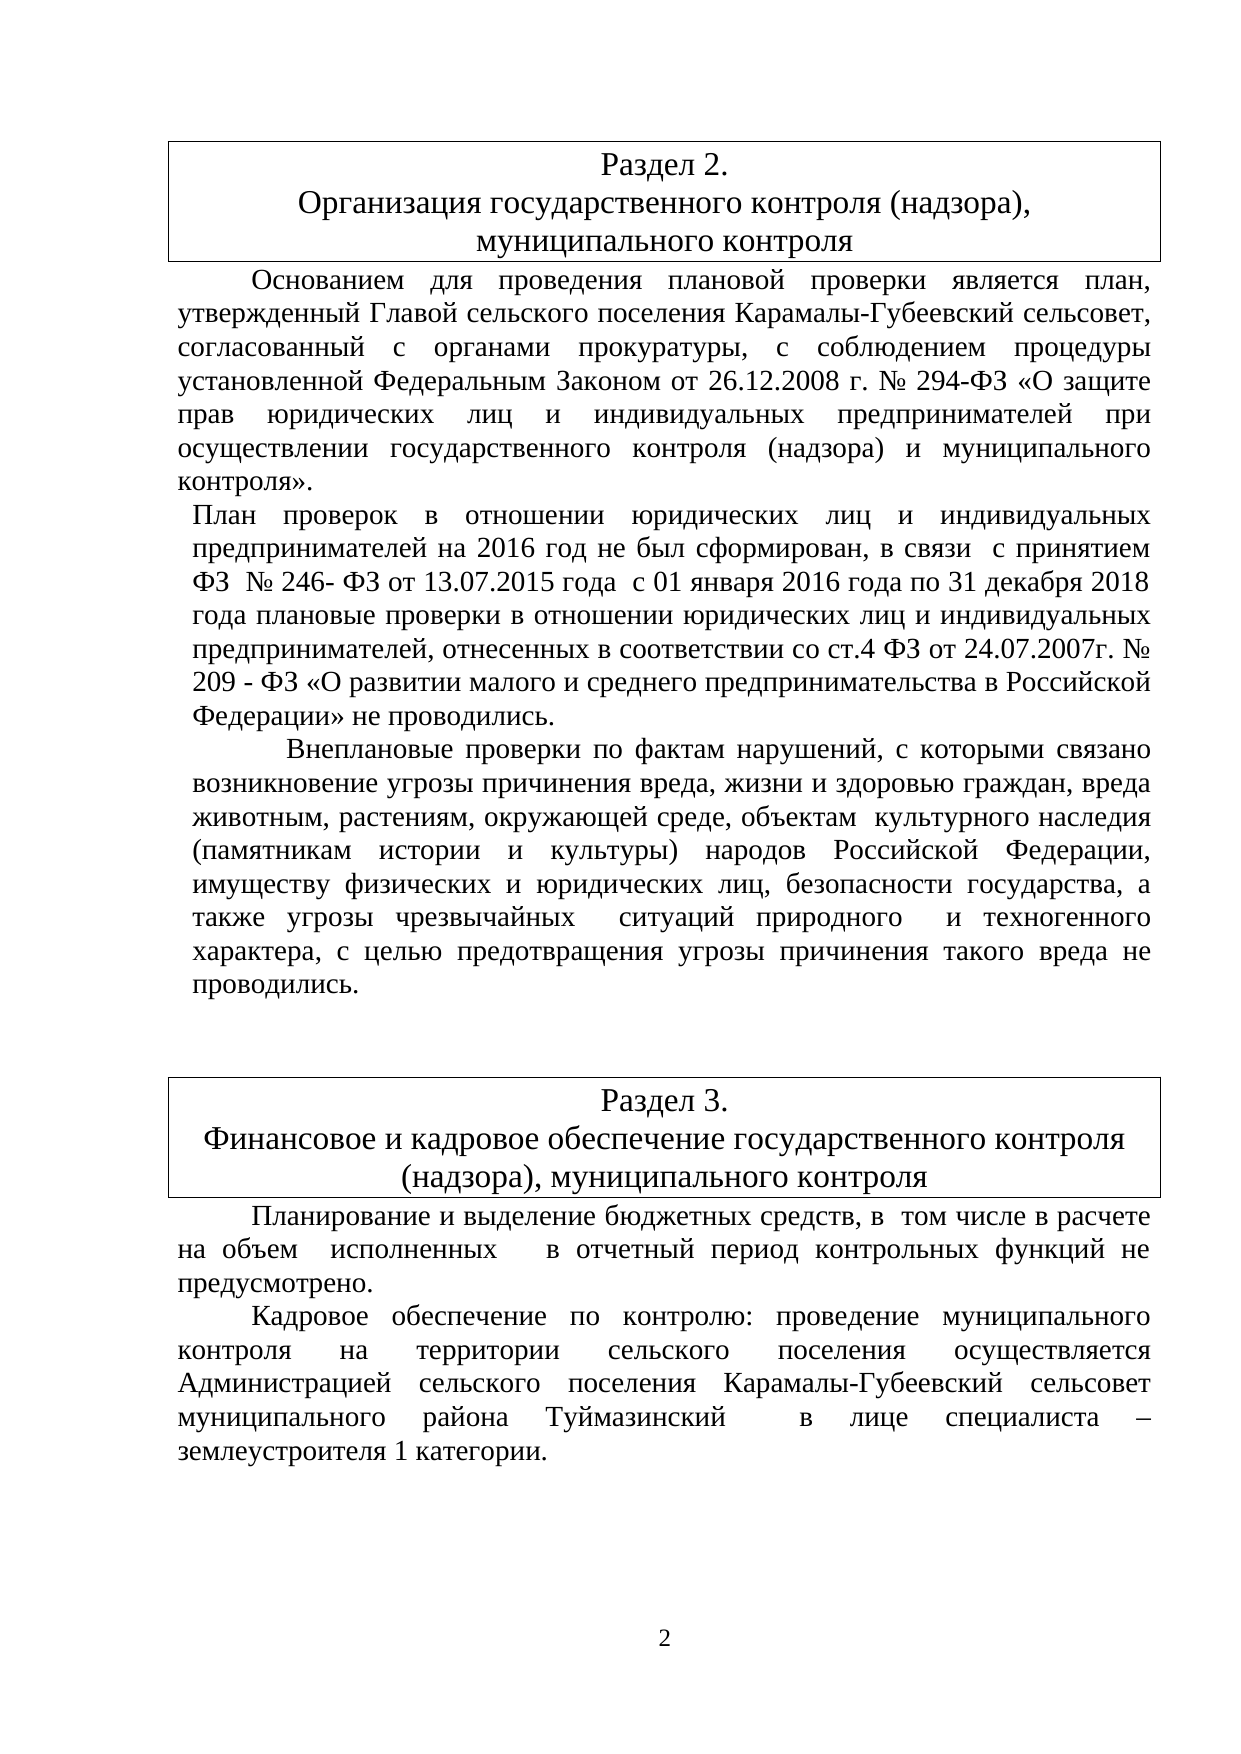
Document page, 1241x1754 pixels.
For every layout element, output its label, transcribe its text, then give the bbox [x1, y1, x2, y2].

text Раздел 3. [169, 1078, 1160, 1115]
text Раздел 2. [169, 142, 1160, 182]
text План проверок в отношении юридических лиц и индивидуальных предпринимателей на 2016 год не был сформирован, в связи с принятием ФЗ № 246- ФЗ от 13.07.2015 года с 01 января 2016 года по 31 декабря 2018 года плановые проверки в отношении юридических лиц и индивидуальных предпринимателей, отнесенных в соответствии со ст.4 ФЗ от 24.07.2007г. № 209 - ФЗ «О развитии малого и среднего предпринимательства в Российской Федерации» не проводились. [192, 497, 1152, 732]
text Планирование и выделение бюджетных средств, в том числе в расчете на объем исполненных в отчетный период контрольных функций не предусмотрено. [177, 1198, 1152, 1298]
text муниципального контроля [169, 217, 1160, 261]
text Основанием для проведения плановой проверки является план, утвержденный Главой сельского поселения Карамалы-Губеевский сельсовет, согласованный с органами прокуратуры, с соблюдением процедуры установленной Федеральным Законом от 26.12.2008 г. № 294-ФЗ «О защите прав юридических лиц и индивидуальных предпринимателей при осуществлении государственного контроля (надзора) и муниципального контроля». [177, 262, 1152, 497]
text Внеплановые проверки по фактам нарушений, с которыми связано возникновение угрозы причинения вреда, жизни и здоровью граждан, вреда животным, растениям, окружающей среде, объектам культурного наследия (памятникам истории и культуры) народов Российской Федерации, имуществу физических и юридических лиц, безопасности государства, а также угрозы чрезвычайных ситуаций природного и техногенного характера, с целью предотвращения угрозы причинения такого вреда не проводились. [192, 732, 1152, 1000]
text Организация государственного контроля (надзора), [177, 182, 1152, 217]
text Кадровое обеспечение по контролю: проведение муниципального контроля на территории сельского поселения осуществляется Администрацией сельского поселения Карамалы-Губеевский сельсовет муниципального района Туймазинский в лице специалиста – землеустроителя 1 категории. [177, 1298, 1152, 1466]
text Финансовое и кадровое обеспечение государственного контроля (надзора), муниципального контроля [169, 1115, 1160, 1197]
